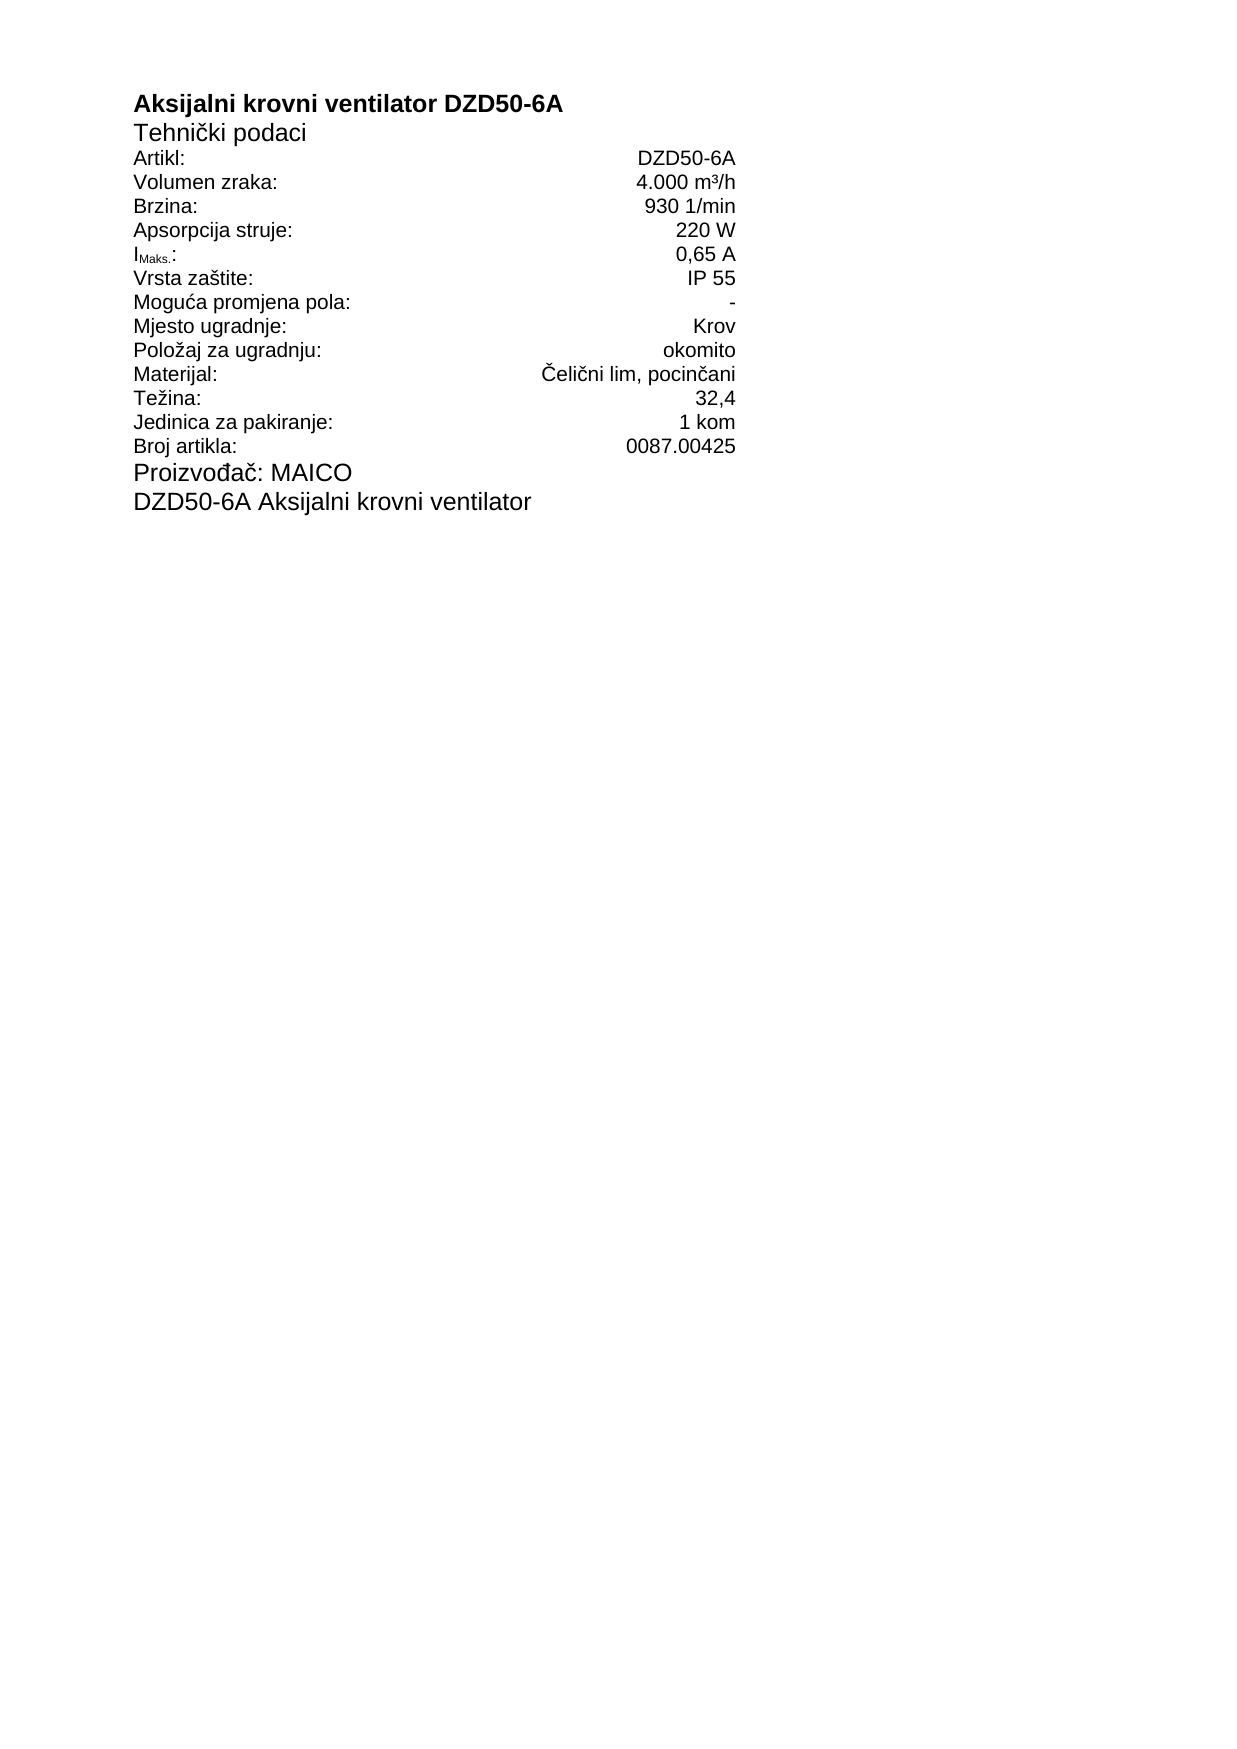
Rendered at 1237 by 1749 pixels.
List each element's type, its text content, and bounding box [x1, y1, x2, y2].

table_cell okomito [434, 338, 747, 362]
table_cell Mjesto ugradnje: [122, 314, 434, 338]
table_cell Krov [434, 314, 747, 338]
table_cell Težina: [122, 386, 434, 410]
table_cell Jedinica za pakiranje: [122, 410, 434, 434]
table_cell Materijal: [122, 362, 434, 386]
table_cell 0,65 A [434, 242, 747, 266]
table_cell 220 W [434, 218, 747, 242]
table_cell 930 1/min [434, 194, 747, 218]
table_header DZD50-6A [434, 146, 747, 170]
table_cell Moguća promjena pola: [122, 290, 434, 314]
table_cell IP 55 [434, 266, 747, 290]
text DZD50-6A Aksijalni krovni ventilator [133, 486, 1148, 515]
table_cell IMaks.: [122, 242, 434, 266]
table_cell 0087.00425 [434, 434, 747, 458]
table_cell Volumen zraka: [122, 170, 434, 194]
table_cell Čelični lim, pocinčani [434, 362, 747, 386]
table_cell Vrsta zaštite: [122, 266, 434, 290]
table_cell - [434, 290, 747, 314]
text Tehnički podaci [133, 117, 1148, 146]
table_cell Apsorpcija struje: [122, 218, 434, 242]
table_cell 1 kom [434, 410, 747, 434]
table_cell 32,4 [434, 386, 747, 410]
table_cell Brzina: [122, 194, 434, 218]
text Aksijalni krovni ventilator DZD50-6A [133, 89, 1148, 117]
text Proizvođač: MAICO [133, 458, 1148, 486]
table_header Artikl: [122, 146, 434, 170]
table_cell Broj artikla: [122, 434, 434, 458]
table_cell Položaj za ugradnju: [122, 338, 434, 362]
table_cell 4.000 m³/h [434, 170, 747, 194]
